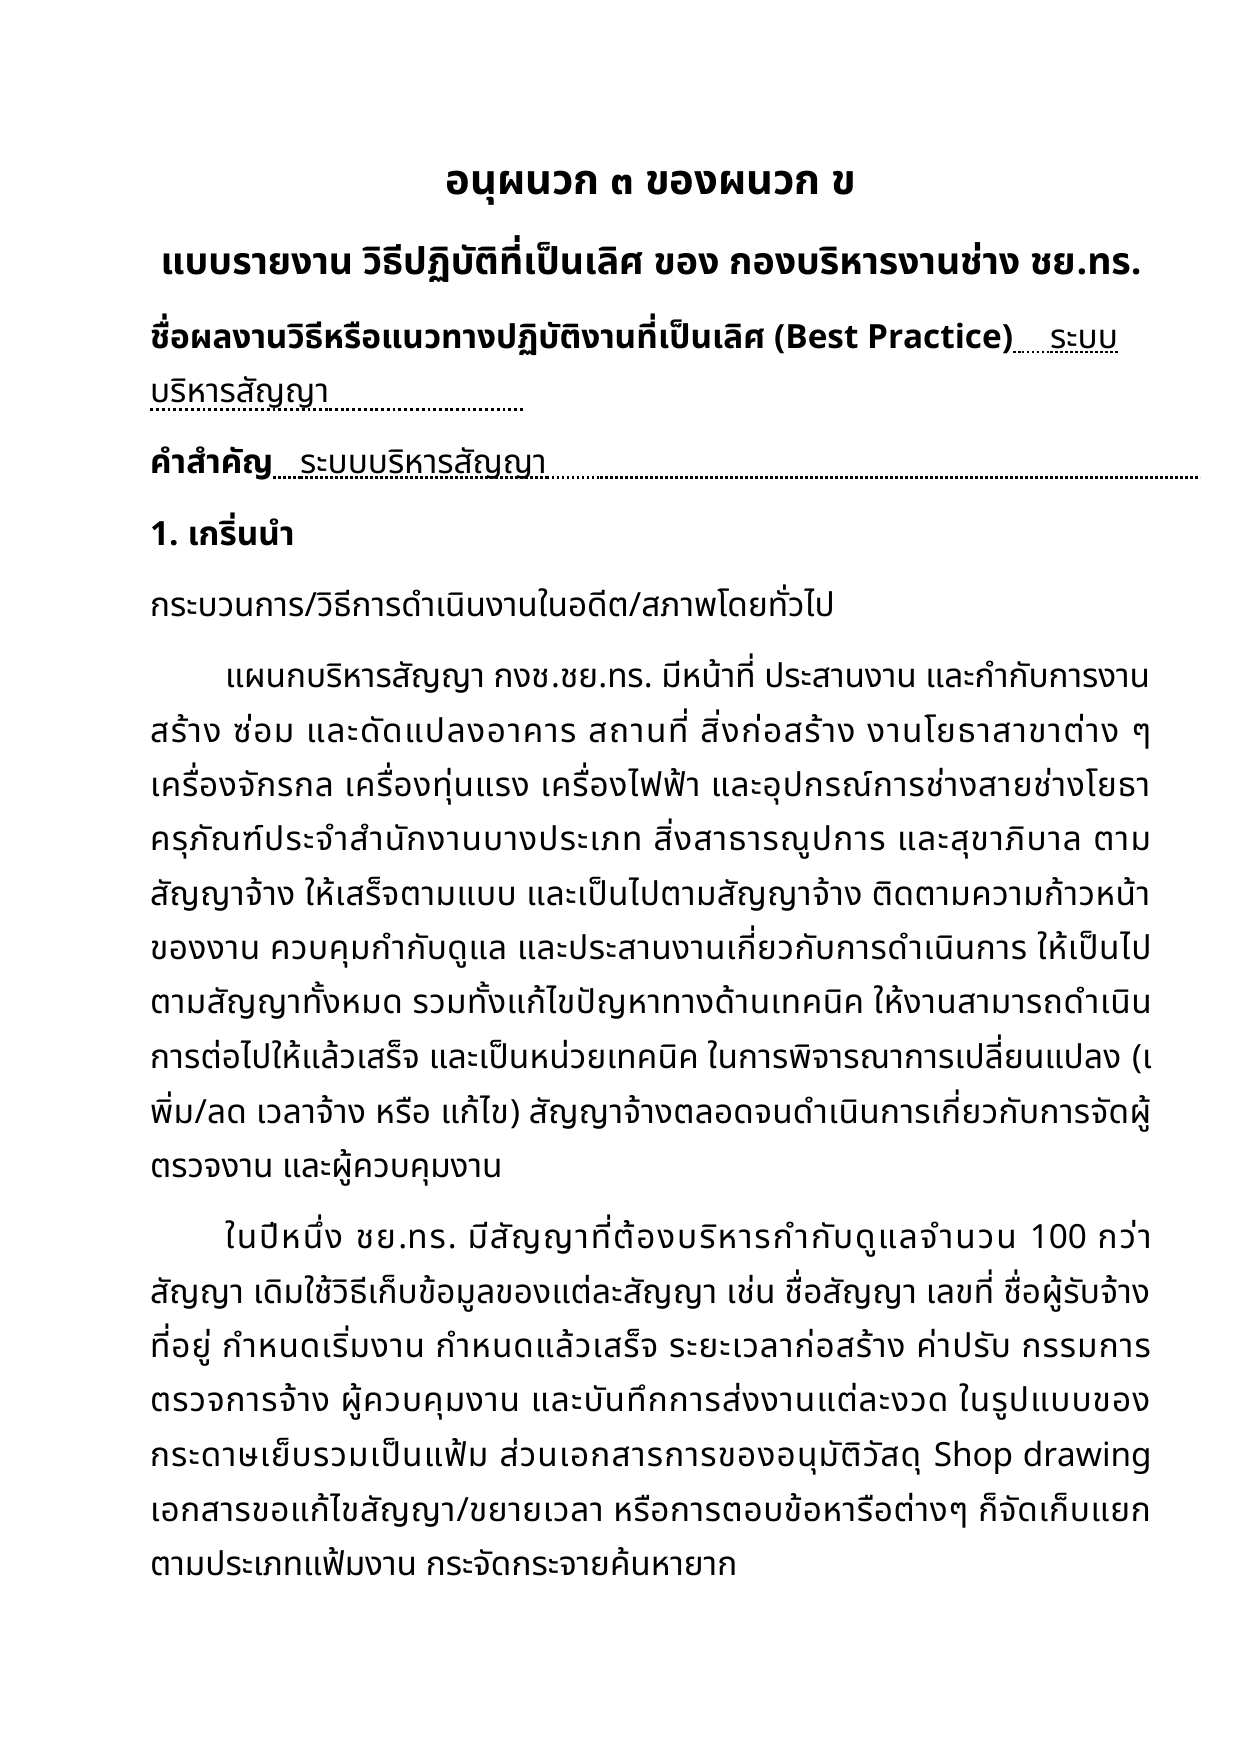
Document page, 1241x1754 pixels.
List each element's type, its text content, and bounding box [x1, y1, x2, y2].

text ในปีหนึ่ง ชย.ทร. มีสัญญาที่ต้องบริหารกำกับดูแลจำนวน 100 กว่าสัญญา เดิมใช้วิธีเก็บข้อมูลของแต่ละสัญญา เช่น ชื่อสัญญา เลขที่ ชื่อผู้รับจ้าง ที่อยู่ กำหนดเริ่มงาน กำหนดแล้วเสร็จ ระยะเวลาก่อสร้าง ค่าปรับ กรรมการตรวจการจ้าง ผู้ควบคุมงาน และบันทึกการส่งงานแต่ละงวด ในรูปแบบของกระดาษเย็บรวมเป็นแฟ้ม ส่วนเอกสารการของอนุมัติวัสดุ Shop drawing เอกสารขอแก้ไขสัญญา/ขยายเวลา หรือการตอบข้อหารือต่างๆ ก็จัดเก็บแยกตามประเภทแฟ้มงาน กระจัดกระจายค้นหายาก [150, 1213, 1152, 1590]
text ชื่อผลงานวิธีหรือแนวทางปฏิบัติงานที่เป็นเลิศ (Best Practice) ระบบบริหารสัญญา [150, 313, 1154, 418]
text คำสำคัญ ระบบบริหารสัญญา [150, 438, 1201, 489]
text 1. เกริ่นนำ [150, 509, 1152, 560]
text แบบรายงาน วิธีปฏิบัติที่เป็นเลิศ ของ กองบริหารงานช่าง ชย.ทร. [150, 234, 1152, 292]
text กระบวนการ/วิธีการดำเนินงานในอดีต/สภาพโดยทั่วไป [150, 581, 1152, 631]
text แผนกบริหารสัญญา กงช.ชย.ทร. มีหน้าที่ ประสานงาน และกำกับการงานสร้าง ซ่อม และดัดแปลงอาคาร สถานที่ สิ่งก่อสร้าง งานโยธาสาขาต่าง ๆ เครื่องจักรกล เครื่องทุ่นแรง เครื่องไฟฟ้า และอุปกรณ์การช่างสายช่างโยธา ครุภัณฑ์ประจำสำนักงานบางประเภท สิ่งสาธารณูปการ และสุขาภิบาล ตามสัญญาจ้าง ให้เสร็จตามแบบ และเป็นไปตามสัญญาจ้าง ติดตามความก้าวหน้า ของงาน ควบคุมกำกับดูแล และประสานงานเกี่ยวกับการดำเนินการ ให้เป็นไปตามสัญญาทั้งหมด รวมทั้งแก้ไขปัญหาทางด้านเทคนิค ให้งานสามารถดำเนินการต่อไปให้แล้วเสร็จ และเป็นหน่วยเทคนิค ในการพิจารณาการเปลี่ยนแปลง (เพิ่ม/ลด เวลาจ้าง หรือ แก้ไข) สัญญาจ้างตลอดจนดำเนินการเกี่ยวกับการจัดผู้ตรวจงาน และผู้ควบคุมงาน [150, 652, 1152, 1192]
text อนุผนวก ๓ ของผนวก ข [150, 150, 1152, 213]
